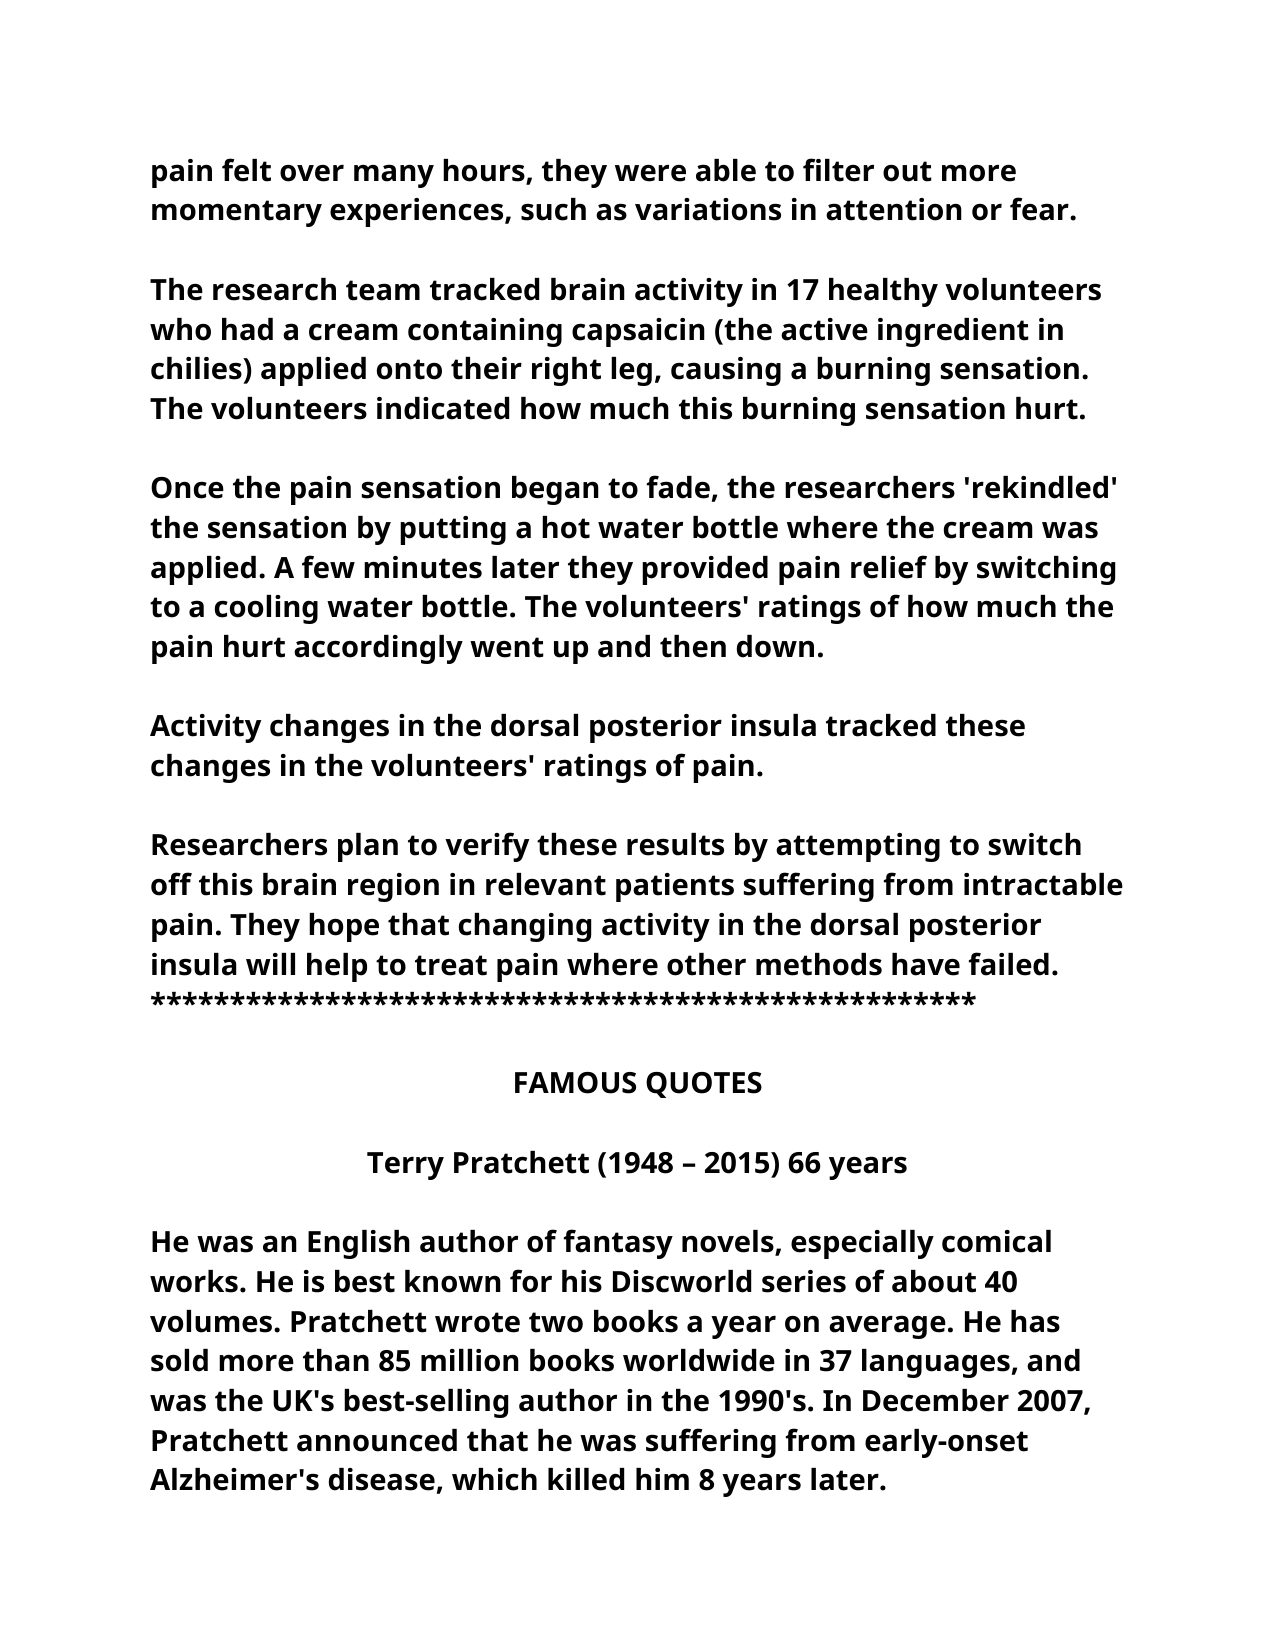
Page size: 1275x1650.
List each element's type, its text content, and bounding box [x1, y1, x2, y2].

text FAMOUS QUOTES [150, 1063, 1125, 1102]
text Terry Pratchett (1948 – 2015) 66 years [150, 1142, 1125, 1182]
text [150, 150, 1125, 229]
text Researchers plan to verify these results by attempting to switch off this brain region in relevant patients suffering from intractable pain. They hope that changing activity in the dorsal posterior insula will help to treat pain where other methods have failed. [150, 825, 1125, 983]
text The research team tracked brain activity in 17 healthy volunteers who had a cream containing capsaicin (the active ingredient in chilies) applied onto their right leg, causing a burning sensation. The volunteers indicated how much this burning sensation hurt. [150, 269, 1125, 428]
text Activity changes in the dorsal posterior insula tracked these changes in the volunteers' ratings of pain. [150, 706, 1125, 785]
text **************************************************** [150, 983, 1125, 1023]
text Once the pain sensation began to fade, the researchers 'rekindled' the sensation by putting a hot water bottle where the cream was applied. A few minutes later they provided pain relief by switching to a cooling water bottle. The volunteers' ratings of how much the pain hurt accordingly went up and then down. [150, 467, 1125, 666]
text He was an English author of fantasy novels, especially comical works. He is best known for his Discworld series of about 40 volumes. Pratchett wrote two books a year on average. He has sold more than 85 million books worldwide in 37 languages, and was the UK's best-selling author in the 1990's. In December 2007, Pratchett announced that he was suffering from early-onset Alzheimer's disease, which killed him 8 years later. [150, 1222, 1125, 1499]
